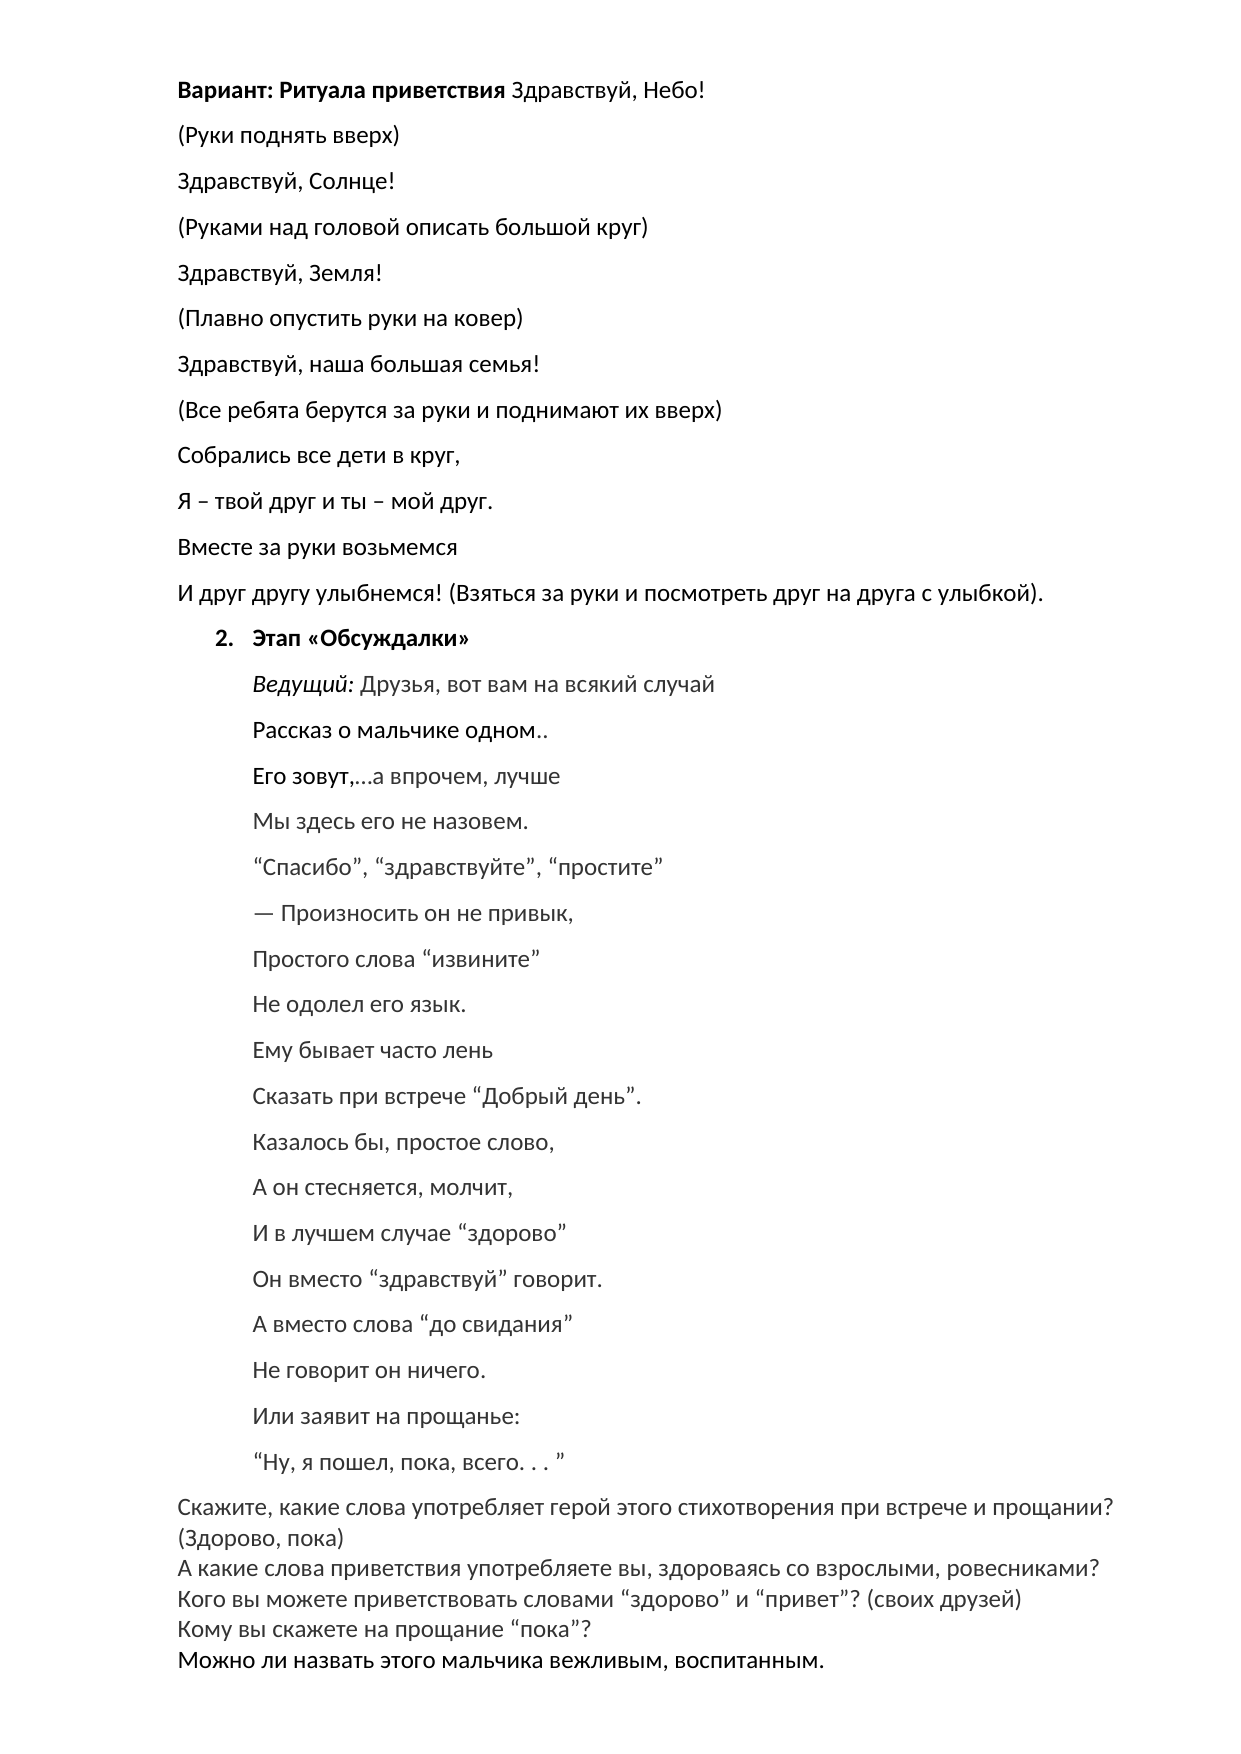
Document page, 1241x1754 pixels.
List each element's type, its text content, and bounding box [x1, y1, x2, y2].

list Этап «Обсуждалки» [215, 623, 1152, 653]
text Кого вы можете приветствовать словами “здорово” и “привет”? (своих друзей) [177, 1583, 1152, 1613]
text Вариант: Ритуала приветствия Здравствуй, Небо! (Руки поднять вверх) Здравствуй, Солнце! (Руками над головой описать большой круг) Здравствуй, Земля! (Плавно опустить руки на ковер) Здравствуй, наша большая семья! (Все ребята берутся за руки и поднимают их вверх) Собрались все дети в круг, Я – твой друг и ты – мой друг. Вместе за руки возьмемся И друг другу улыбнемся! (Взяться за руки и посмотреть друг на друга с улыбкой). [177, 74, 1152, 607]
list Его зовут,…а впрочем, лучше Мы здесь его не назовем. “Спасибо”, “здравствуйте”, “простите” — Произносить он не привык, Простого слова “извините” Не одолел его язык. Ему бывает часто лень Сказать при встрече “Добрый день”. Казалось бы, простое слово, А он стесняется, молчит, И в лучшем случае “здорово” Он вместо “здравствуй” говорит. А вместо слова “до свидания” Не говорит он ничего. Или заявит на прощанье: “Ну, я пошел, пока, всего. . . ” [252, 760, 1152, 1476]
text Кому вы скажете на прощание “пока”? [177, 1613, 1152, 1644]
text Можно ли назвать этого мальчика вежливым, воспитанным. [177, 1644, 1152, 1674]
list Рассказ о мальчике одном.. [252, 714, 1152, 744]
text Скажите, какие слова употребляет герой этого стихотворения при встрече и прощании? (Здорово, пока) [177, 1491, 1152, 1552]
text А какие слова приветствия употребляете вы, здороваясь со взрослыми, ровесниками? [177, 1552, 1152, 1583]
list Ведущий: Друзья, вот вам на всякий случай [252, 668, 1152, 699]
